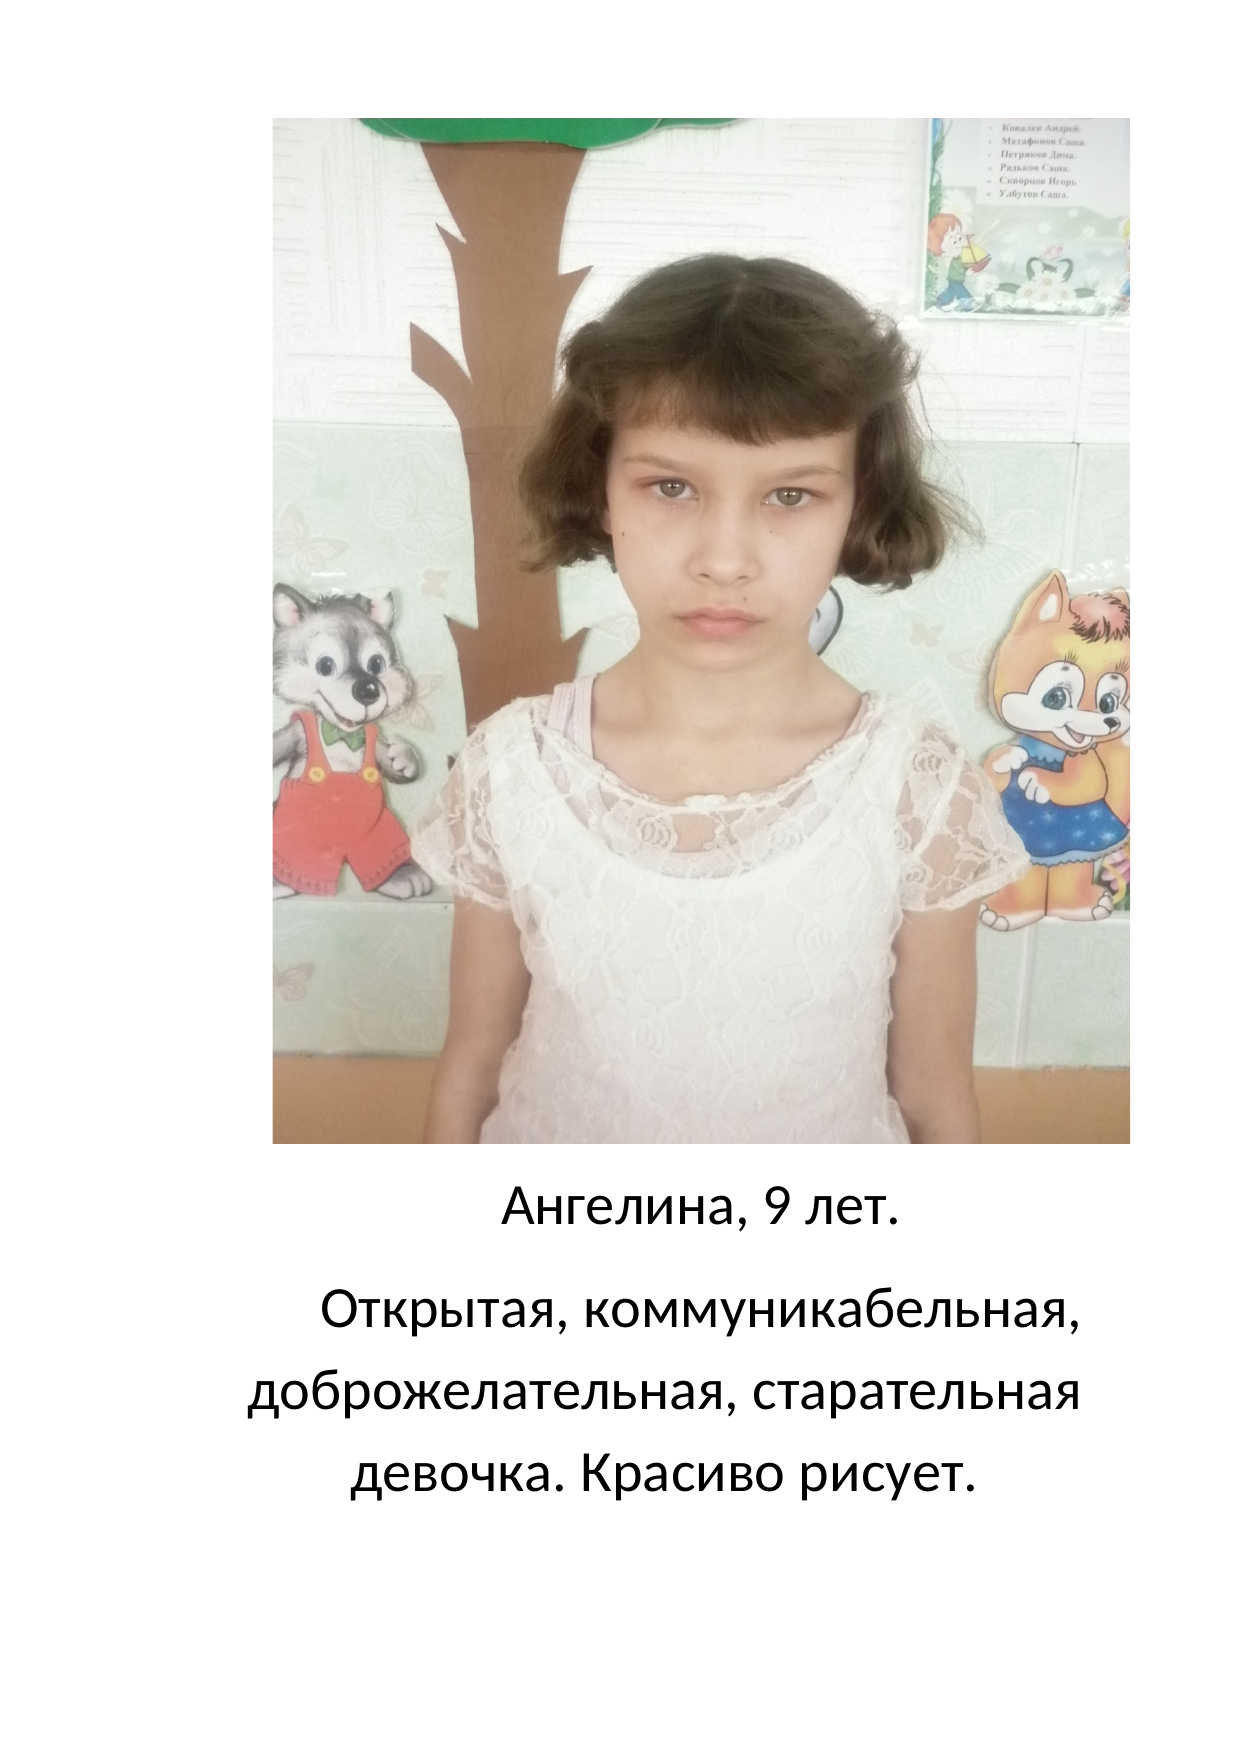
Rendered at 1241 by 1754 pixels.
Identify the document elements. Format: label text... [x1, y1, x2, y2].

picture [272, 118, 1131, 1144]
text Ангелина, 9 лет. [177, 1168, 1152, 1239]
text Открытая, коммуникабельная, доброжелательная, старательная девочка. Красиво рисует. [177, 1271, 1152, 1506]
